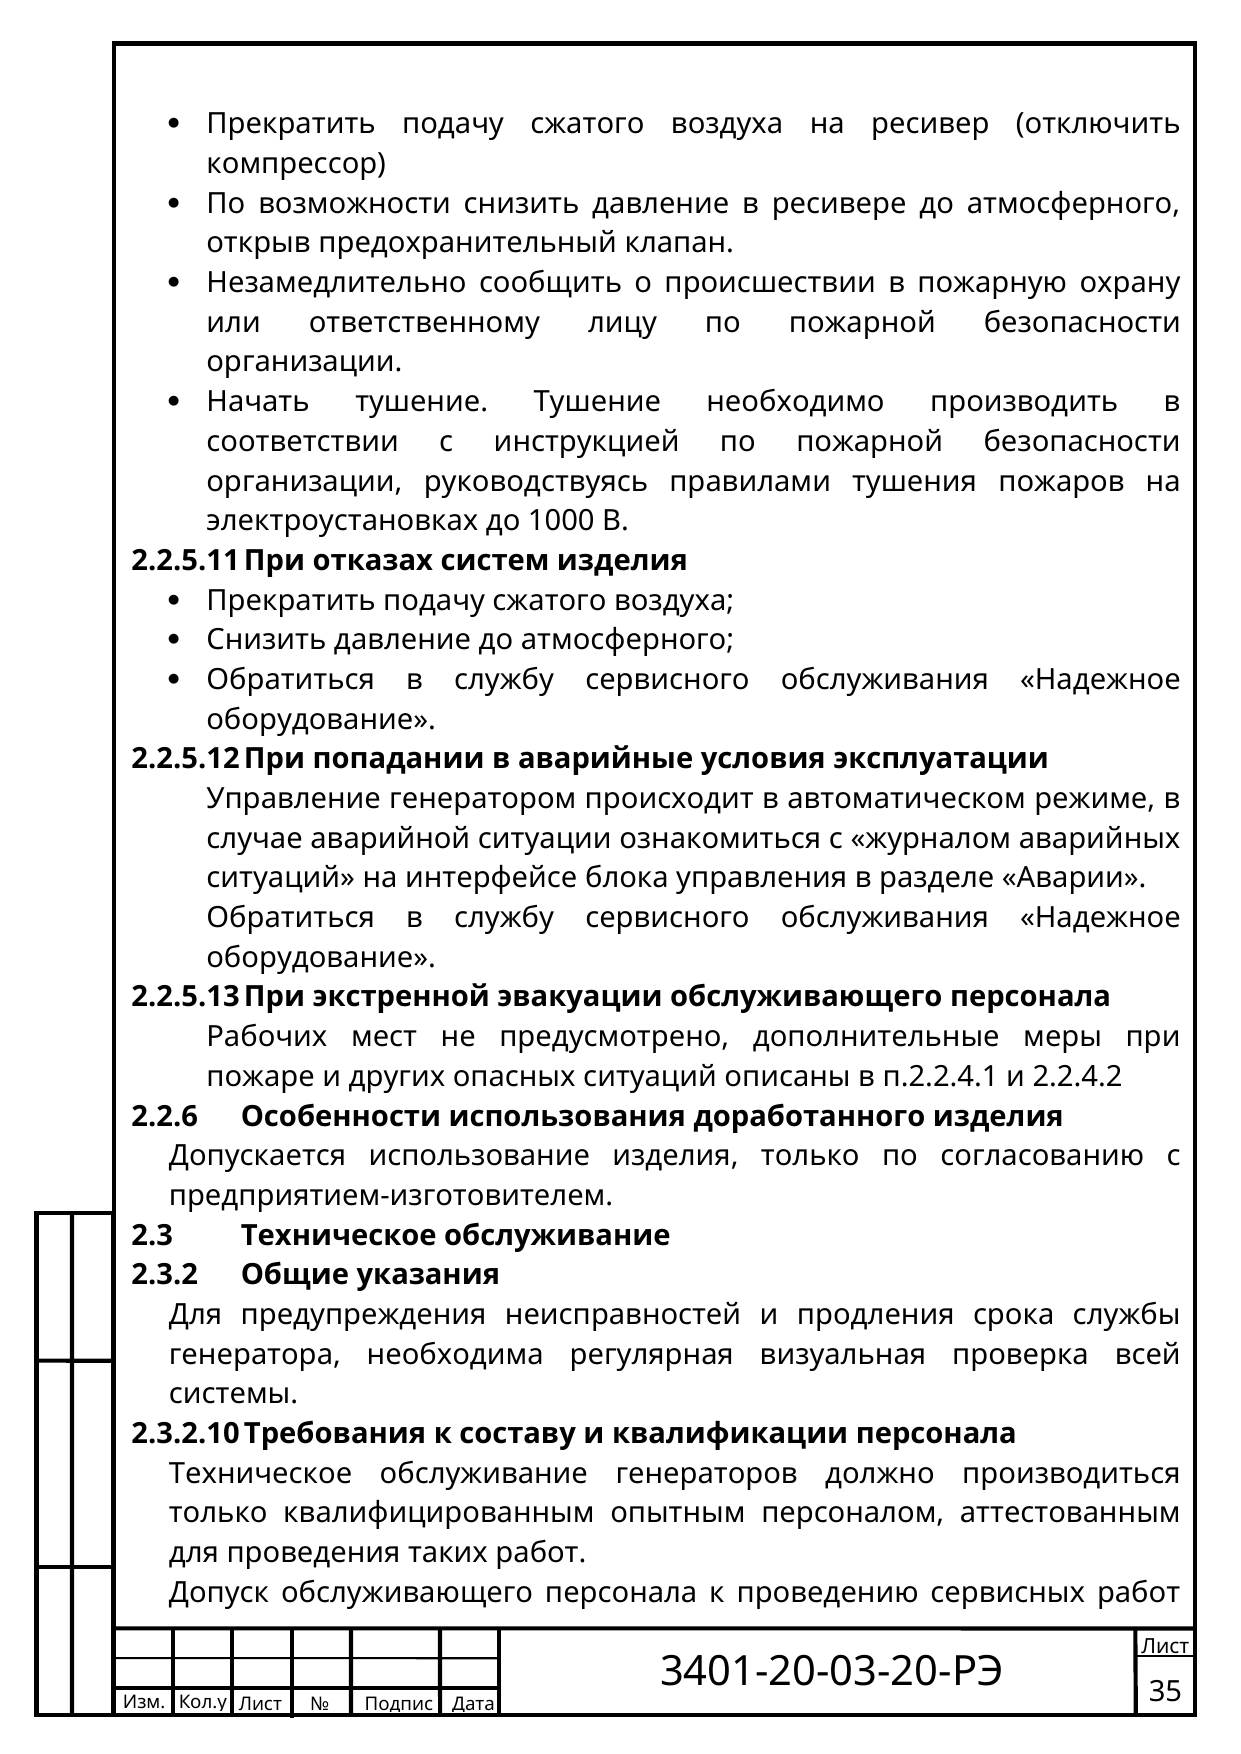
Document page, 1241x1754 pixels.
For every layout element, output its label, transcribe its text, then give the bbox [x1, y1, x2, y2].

text Для предупреждения неисправностей и продления срока службы генератора, необходима регулярная визуальная проверка всей системы. [169, 1293, 1181, 1412]
list По возможности снизить давление в ресивере до атмосферного, открыв предохранительный клапан. [169, 182, 1181, 261]
list Общие указания [131, 1253, 1181, 1293]
list При попадании в аварийные условия эксплуатации [131, 738, 1181, 777]
list Снизить давление до атмосферного; [169, 618, 1181, 658]
list Требования к составу и квалификации персонала [131, 1412, 1181, 1452]
text Рабочих мест не предусмотрено, дополнительные меры при пожаре и других опасных ситуаций описаны в п.2.2.4.1 и 2.2.4.2 [206, 1015, 1181, 1095]
text Допускается использование изделия, только по согласованию с предприятием-изготовителем. [169, 1134, 1181, 1214]
list При отказах систем изделия [131, 539, 1181, 579]
text Обратиться в службу сервисного обслуживания «Надежное оборудование». [206, 896, 1181, 976]
list Техническое обслуживание [131, 1214, 1181, 1253]
text Техническое обслуживание генераторов должно производиться только квалифицированным опытным персоналом, аттестованным для проведения таких работ. [169, 1452, 1181, 1571]
list Прекратить подачу сжатого воздуха; [169, 579, 1181, 618]
text Управление генератором происходит в автоматическом режиме, в случае аварийной ситуации ознакомиться с «журналом аварийных ситуаций» на интерфейсе блока управления в разделе «Аварии». [206, 777, 1181, 896]
list Прекратить подачу сжатого воздуха на ресивер (отключить компрессор) [169, 103, 1181, 182]
list При экстренной эвакуации обслуживающего персонала [131, 976, 1181, 1015]
list Обратиться в службу сервисного обслуживания «Надежное оборудование». [169, 658, 1181, 738]
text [169, 1571, 1181, 1611]
list Начать тушение. Тушение необходимо производить в соответствии с инструкцией по пожарной безопасности организации, руководствуясь правилами тушения пожаров на электроустановках до 1000 В. [169, 380, 1181, 539]
list Незамедлительно сообщить о происшествии в пожарную охрану или ответственному лицу по пожарной безопасности организации. [169, 261, 1181, 380]
list Особенности использования доработанного изделия [131, 1095, 1181, 1134]
